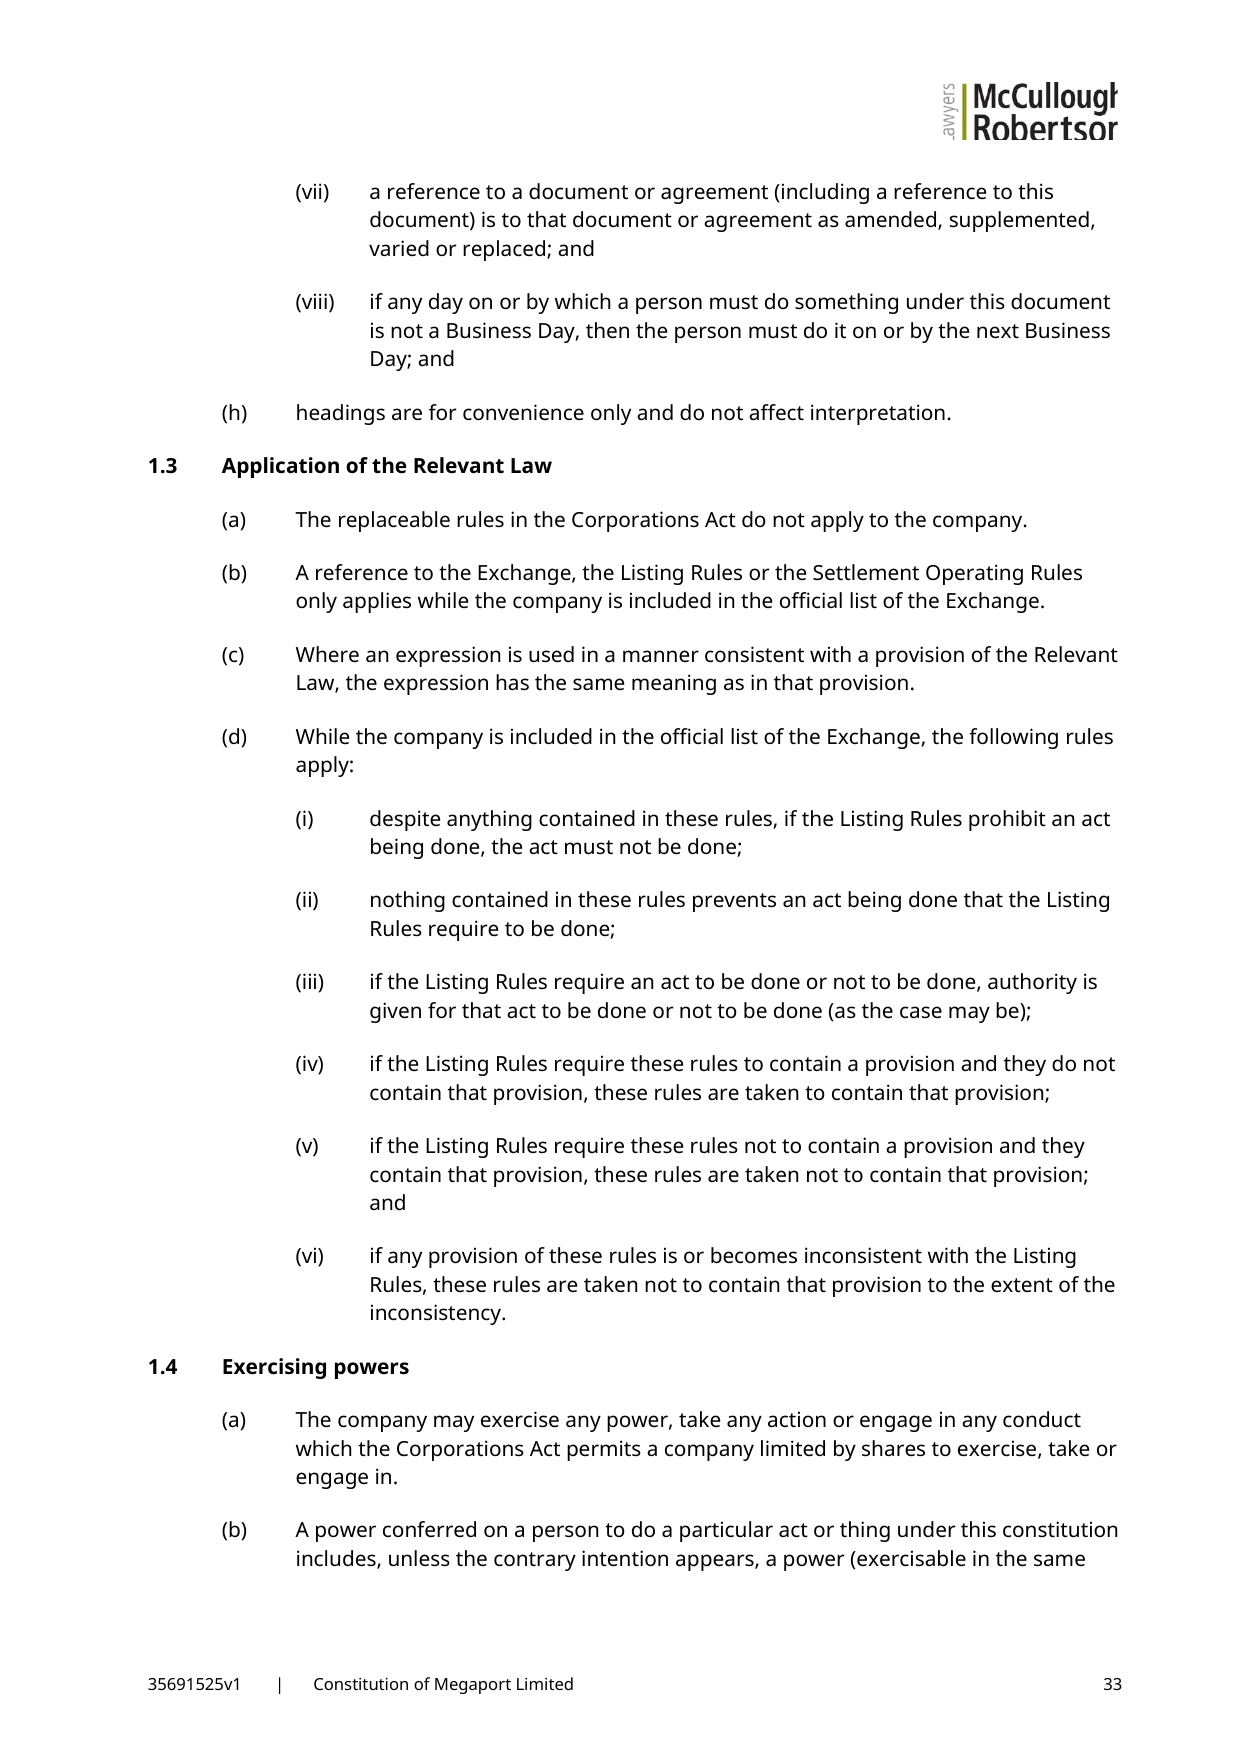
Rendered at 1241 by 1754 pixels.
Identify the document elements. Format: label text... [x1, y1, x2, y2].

subtitle if the Listing Rules require these rules to contain a provision and they do not contain that provision, these rules are taken to contain that provision; [295, 1049, 1122, 1106]
subtitle The company may exercise any power, take any action or engage in any conduct which the Corporations Act permits a company limited by shares to exercise, take or engage in. [222, 1405, 1122, 1491]
subtitle if any day on or by which a person must do something under this document is not a Business Day, then the person must do it on or by the next Business Day; and [295, 287, 1122, 373]
subtitle if the Listing Rules require these rules not to contain a provision and they contain that provision, these rules are taken not to contain that provision; and [295, 1131, 1122, 1217]
subtitle despite anything contained in these rules, if the Listing Rules prohibit an act being done, the act must not be done; [295, 804, 1122, 861]
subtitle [222, 1516, 1122, 1572]
subtitle if any provision of these rules is or becomes inconsistent with the Listing Rules, these rules are taken not to contain that provision to the extent of the inconsistency. [295, 1242, 1122, 1327]
subtitle Application of the Relevant Law [148, 451, 1122, 480]
subtitle While the company is included in the official list of the Exchange, the following rules apply: [222, 722, 1122, 779]
picture [939, 82, 1118, 139]
subtitle a reference to a document or agreement (including a reference to this document) is to that document or agreement as amended, supplemented, varied or replaced; and [295, 177, 1122, 262]
subtitle Exercising powers [148, 1352, 1122, 1380]
subtitle nothing contained in these rules prevents an act being done that the Listing Rules require to be done; [295, 886, 1122, 942]
subtitle A reference to the Exchange, the Listing Rules or the Settlement Operating Rules only applies while the company is included in the official list of the Exchange. [222, 558, 1122, 615]
subtitle headings are for convenience only and do not affect interpretation. [222, 398, 1122, 426]
subtitle Where an expression is used in a manner consistent with a provision of the Relevant Law, the expression has the same meaning as in that provision. [222, 640, 1122, 697]
subtitle if the Listing Rules require an act to be done or not to be done, authority is given for that act to be done or not to be done (as the case may be); [295, 967, 1122, 1024]
subtitle The replaceable rules in the Corporations Act do not apply to the company. [222, 505, 1122, 533]
